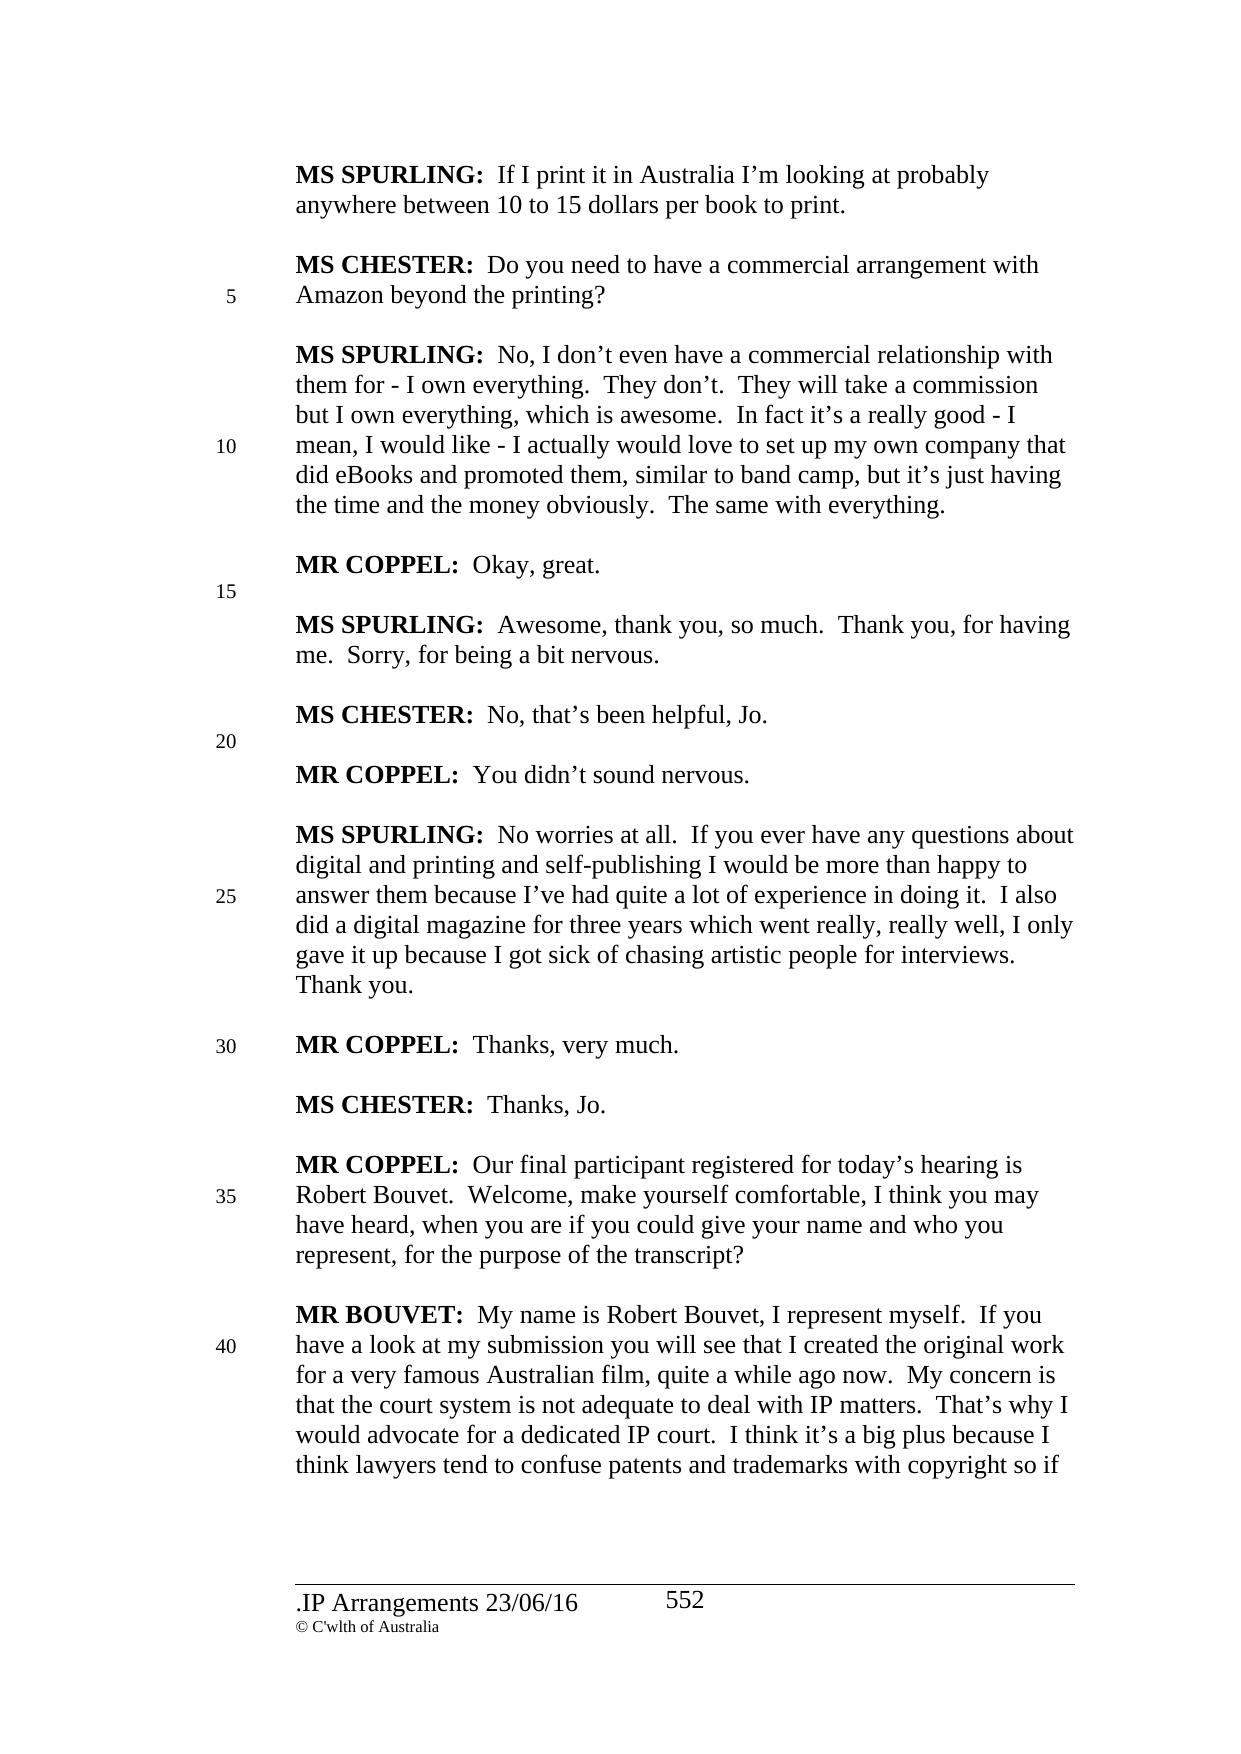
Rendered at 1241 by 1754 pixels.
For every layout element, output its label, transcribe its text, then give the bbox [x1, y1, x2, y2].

text MR COPPEL: You didn’t sound nervous. [295, 759, 1075, 789]
text MS SPURLING: If I print it in Australia I’m looking at probably anywhere between 10 to 15 dollars per book to print. [295, 159, 1075, 219]
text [295, 1299, 1075, 1479]
text MS SPURLING: No, I don’t even have a commercial relationship with them for - I own everything. They don’t. They will take a commission but I own everything, which is awesome. In fact it’s a really good - I mean, I would like - I actually would love to set up my own company that did eBooks and promoted them, similar to band camp, but it’s just having the time and the money obviously. The same with everything. [295, 339, 1075, 519]
text MS CHESTER: No, that’s been helpful, Jo. [295, 699, 1075, 729]
text MS SPURLING: No worries at all. If you ever have any questions about digital and printing and self-publishing I would be more than happy to answer them because I’ve had quite a lot of experience in doing it. I also did a digital magazine for three years which went really, really well, I only gave it up because I got sick of chasing artistic people for interviews. Thank you. [295, 819, 1075, 999]
text MR COPPEL: Our final participant registered for today’s hearing is Robert Bouvet. Welcome, make yourself comfortable, I think you may have heard, when you are if you could give your name and who you represent, for the purpose of the transcript? [295, 1149, 1075, 1269]
text MS CHESTER: Do you need to have a commercial arrangement with Amazon beyond the printing? [295, 249, 1075, 309]
text MS SPURLING: Awesome, thank you, so much. Thank you, for having me. Sorry, for being a bit nervous. [295, 609, 1075, 669]
text MS CHESTER: Thanks, Jo. [295, 1089, 1075, 1119]
text MR COPPEL: Okay, great. [295, 549, 1075, 579]
text MR COPPEL: Thanks, very much. [295, 1029, 1075, 1059]
